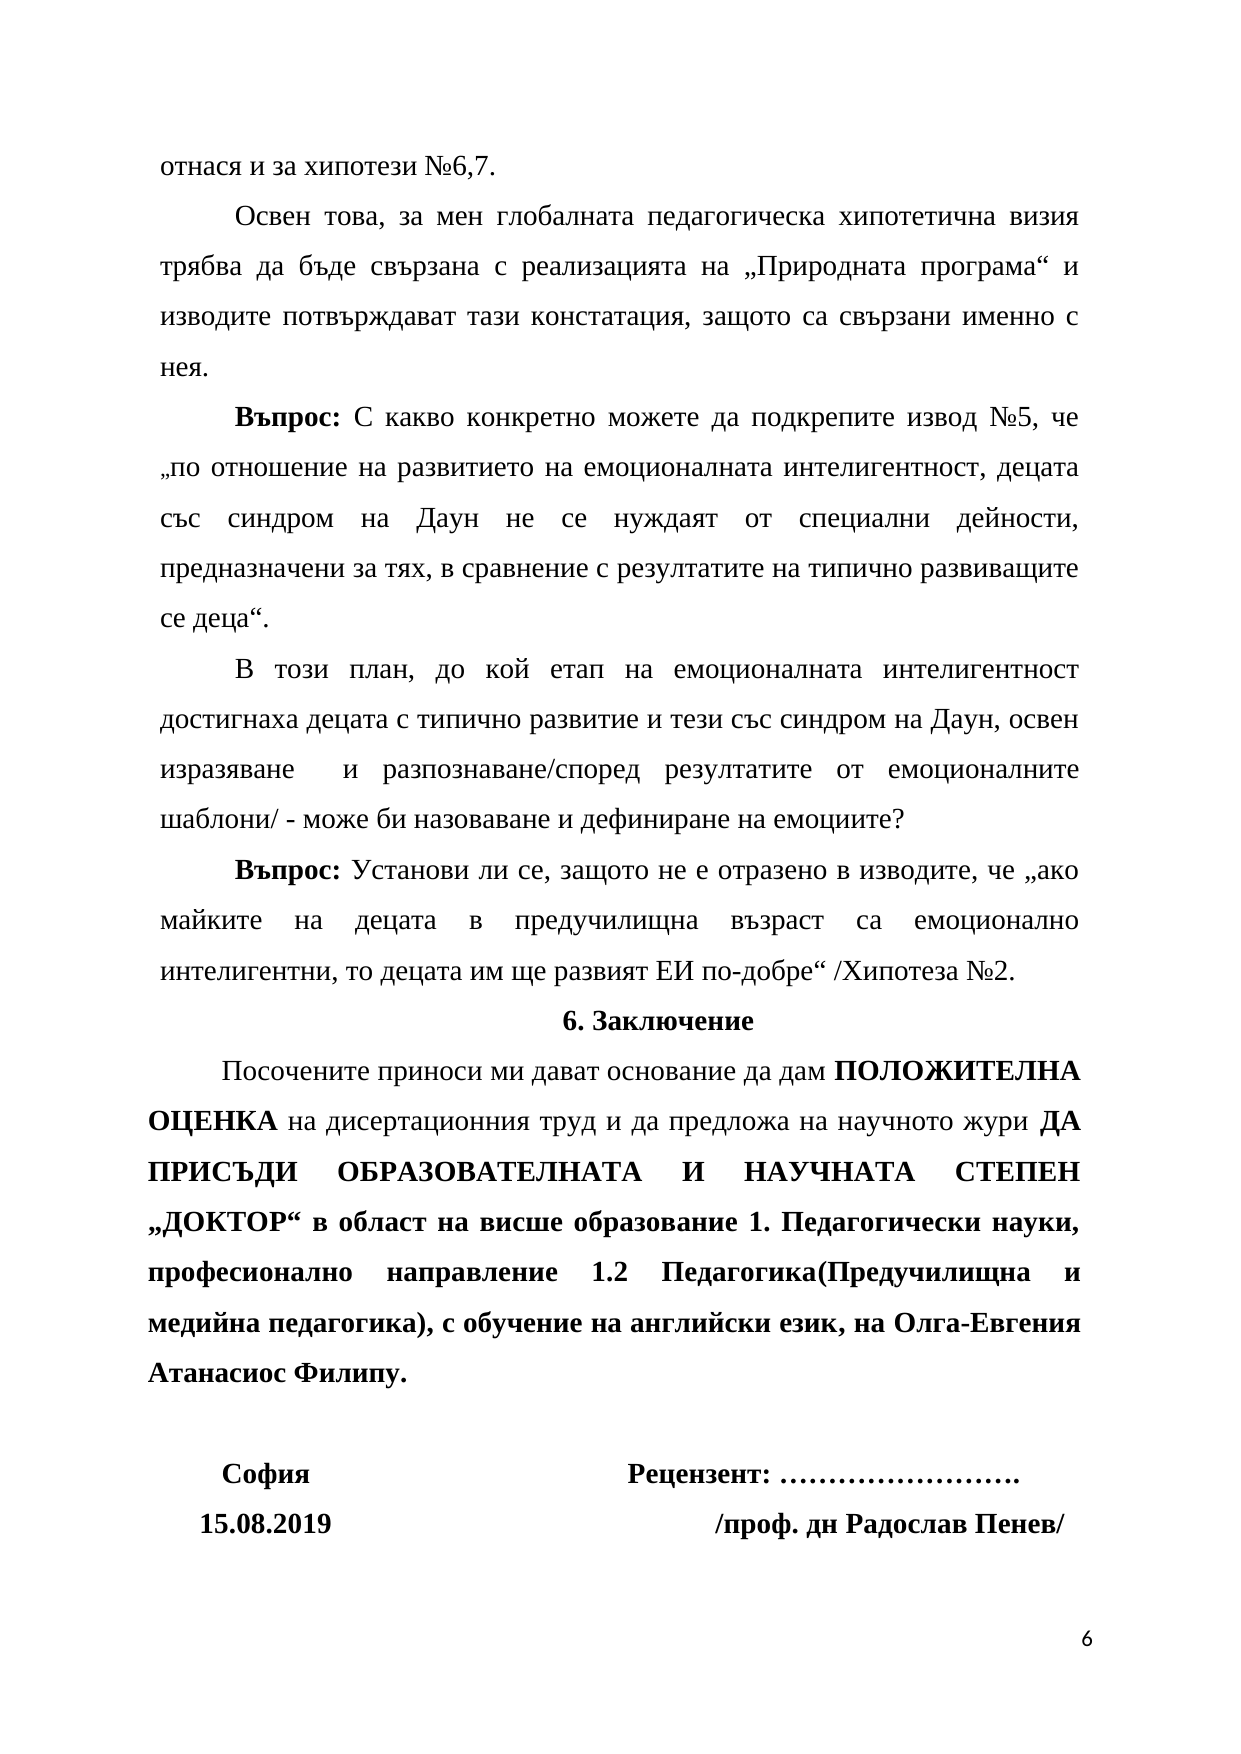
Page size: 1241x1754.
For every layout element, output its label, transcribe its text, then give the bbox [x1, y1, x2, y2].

text 6. Заключение [148, 1003, 1081, 1036]
text Въпрос: С какво конкретно можете да подкрепите извод №5, че „по отношение на развитието на емоционалната интелигентност, децата със синдром на Даун не се нуждаят от специални дейности, предназначени за тях, в сравнение с резултатите на типично развиващите се деца“. [160, 399, 1080, 634]
text В този план, до кой етап на емоционалната интелигентност достигнаха децата с типично развитие и тези със синдром на Даун, освен изразяване и разпознаване/според резултатите от емоционалните шаблони/ - може би назоваване и дефиниране на емоциите? [160, 651, 1080, 835]
text София Рецензент: ……………………. [148, 1456, 1081, 1489]
text Освен това, за мен глобалната педагогическа хипотетична визия трябва да бъде свързана с реализацията на „Природната програма“ и изводите потвърждават тази констатация, защото са свързани именно с нея. [160, 198, 1080, 382]
text 15.08.2019 /проф. дн Радослав Пенев/ [148, 1506, 1081, 1539]
text Въпрос: Установи ли се, защото не е отразено в изводите, че „ако майките на децата в предучилищна възраст са емоционално интелигентни, то децата им ще развият ЕИ по-добре“ /Хипотеза №2. [160, 852, 1080, 986]
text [160, 148, 1080, 181]
text Посочените приноси ми дават основание да дам ПОЛОЖИТЕЛНА ОЦЕНКА на дисертационния труд и да предложа на научното жури ДА ПРИСЪДИ ОБРАЗОВАТЕЛНАТА И НАУЧНАТА СТЕПЕН „ДОКТОР“ в област на висше образование 1. Педагогически науки, професионално направление 1.2 Педагогика(Предучилищна и медийна педагогика), с обучение на английски език, на Олга-Евгения Атанасиос Филипу. [148, 1053, 1081, 1389]
